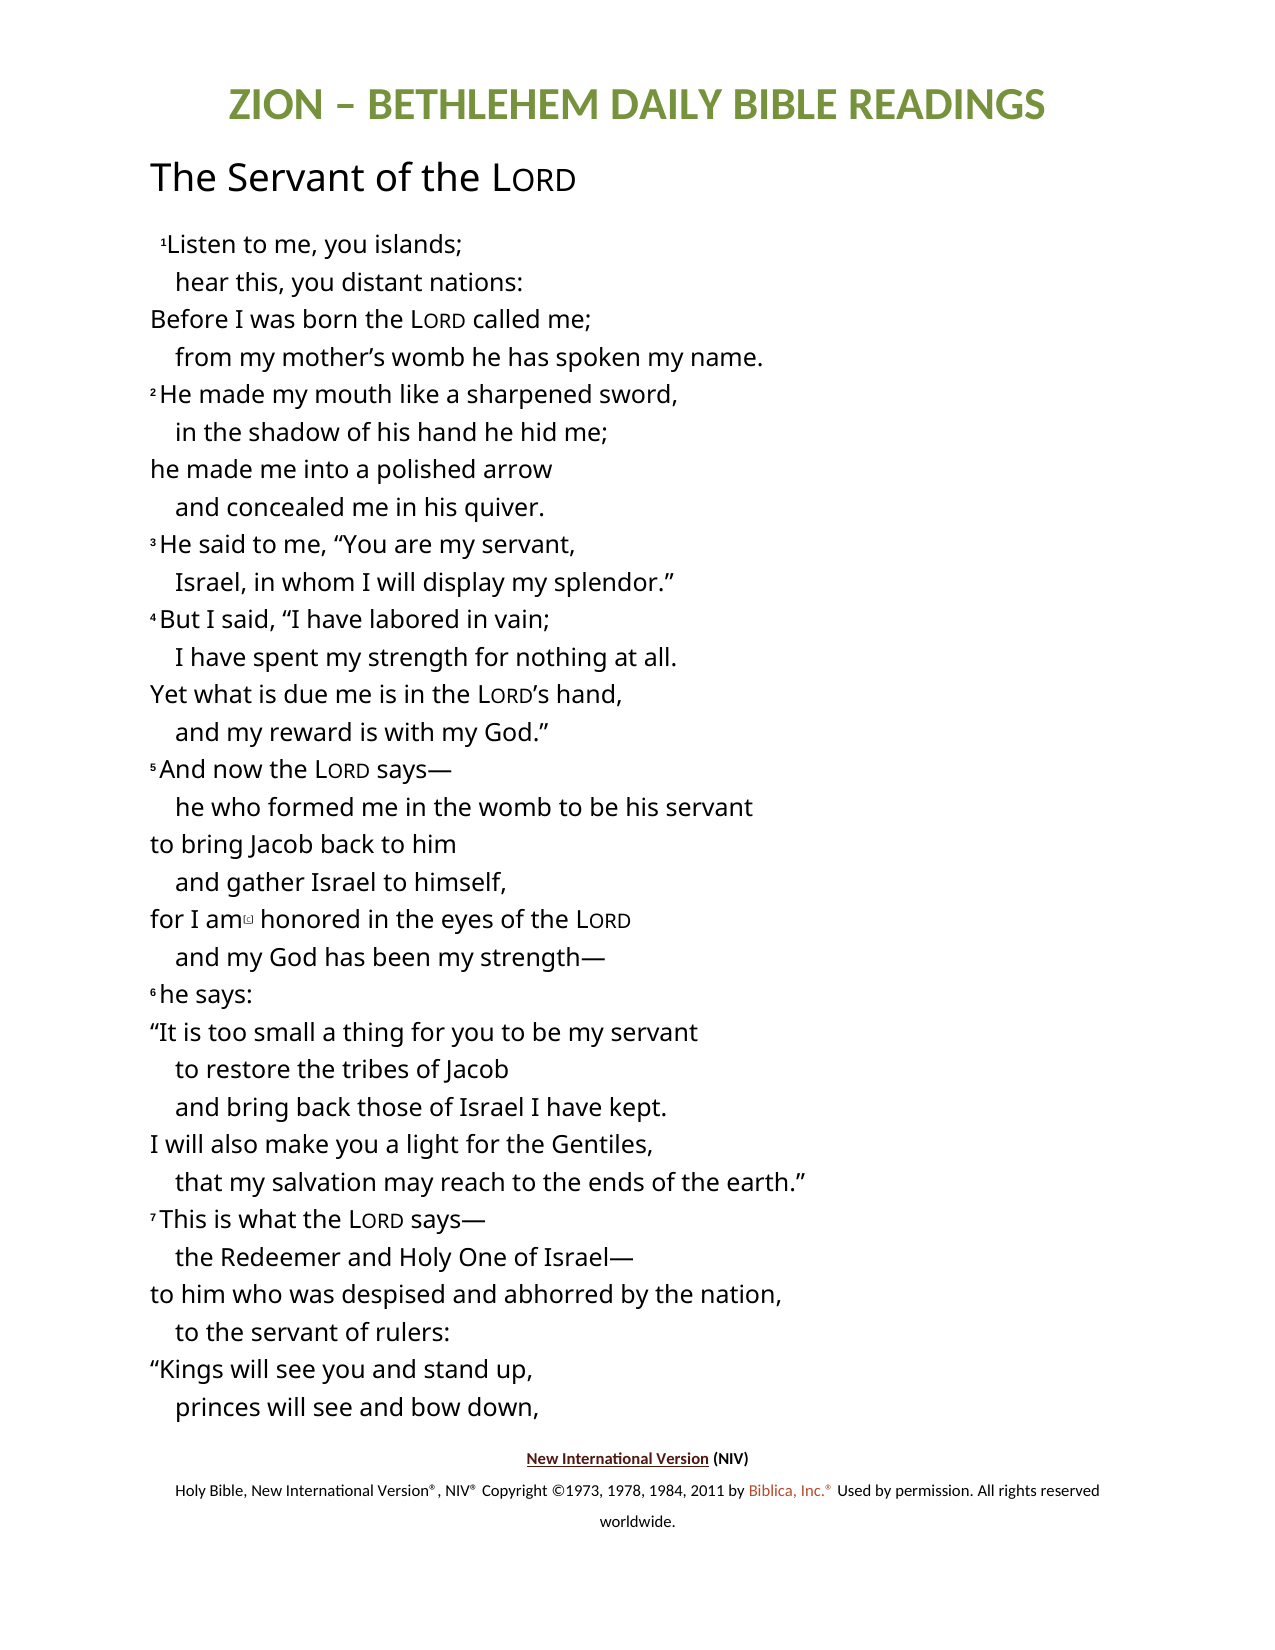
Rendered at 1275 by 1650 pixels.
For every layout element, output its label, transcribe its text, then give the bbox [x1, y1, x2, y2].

text 1Listen to me, you islands; hear this, you distant nations: Before I was born the Lord called me; from my mother’s womb he has spoken my name. 2 He made my mouth like a sharpened sword, in the shadow of his hand he hid me; he made me into a polished arrow and concealed me in his quiver. 3 He said to me, “You are my servant, Israel, in whom I will display my splendor.” 4 But I said, “I have labored in vain; I have spent my strength for nothing at all. Yet what is due me is in the Lord’s hand, and my reward is with my God.” [150, 218, 1125, 749]
text 5 And now the Lord says— he who formed me in the womb to be his servant to bring Jacob back to him and gather Israel to himself, for I am[c] honored in the eyes of the Lord and my God has been my strength— 6 he says: “It is too small a thing for you to be my servant to restore the tribes of Jacob and bring back those of Israel I have kept. I will also make you a light for the Gentiles, that my salvation may reach to the ends of the earth.” [150, 749, 1125, 1199]
subtitle The Servant of the Lord [150, 150, 1125, 202]
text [150, 1199, 1125, 1424]
